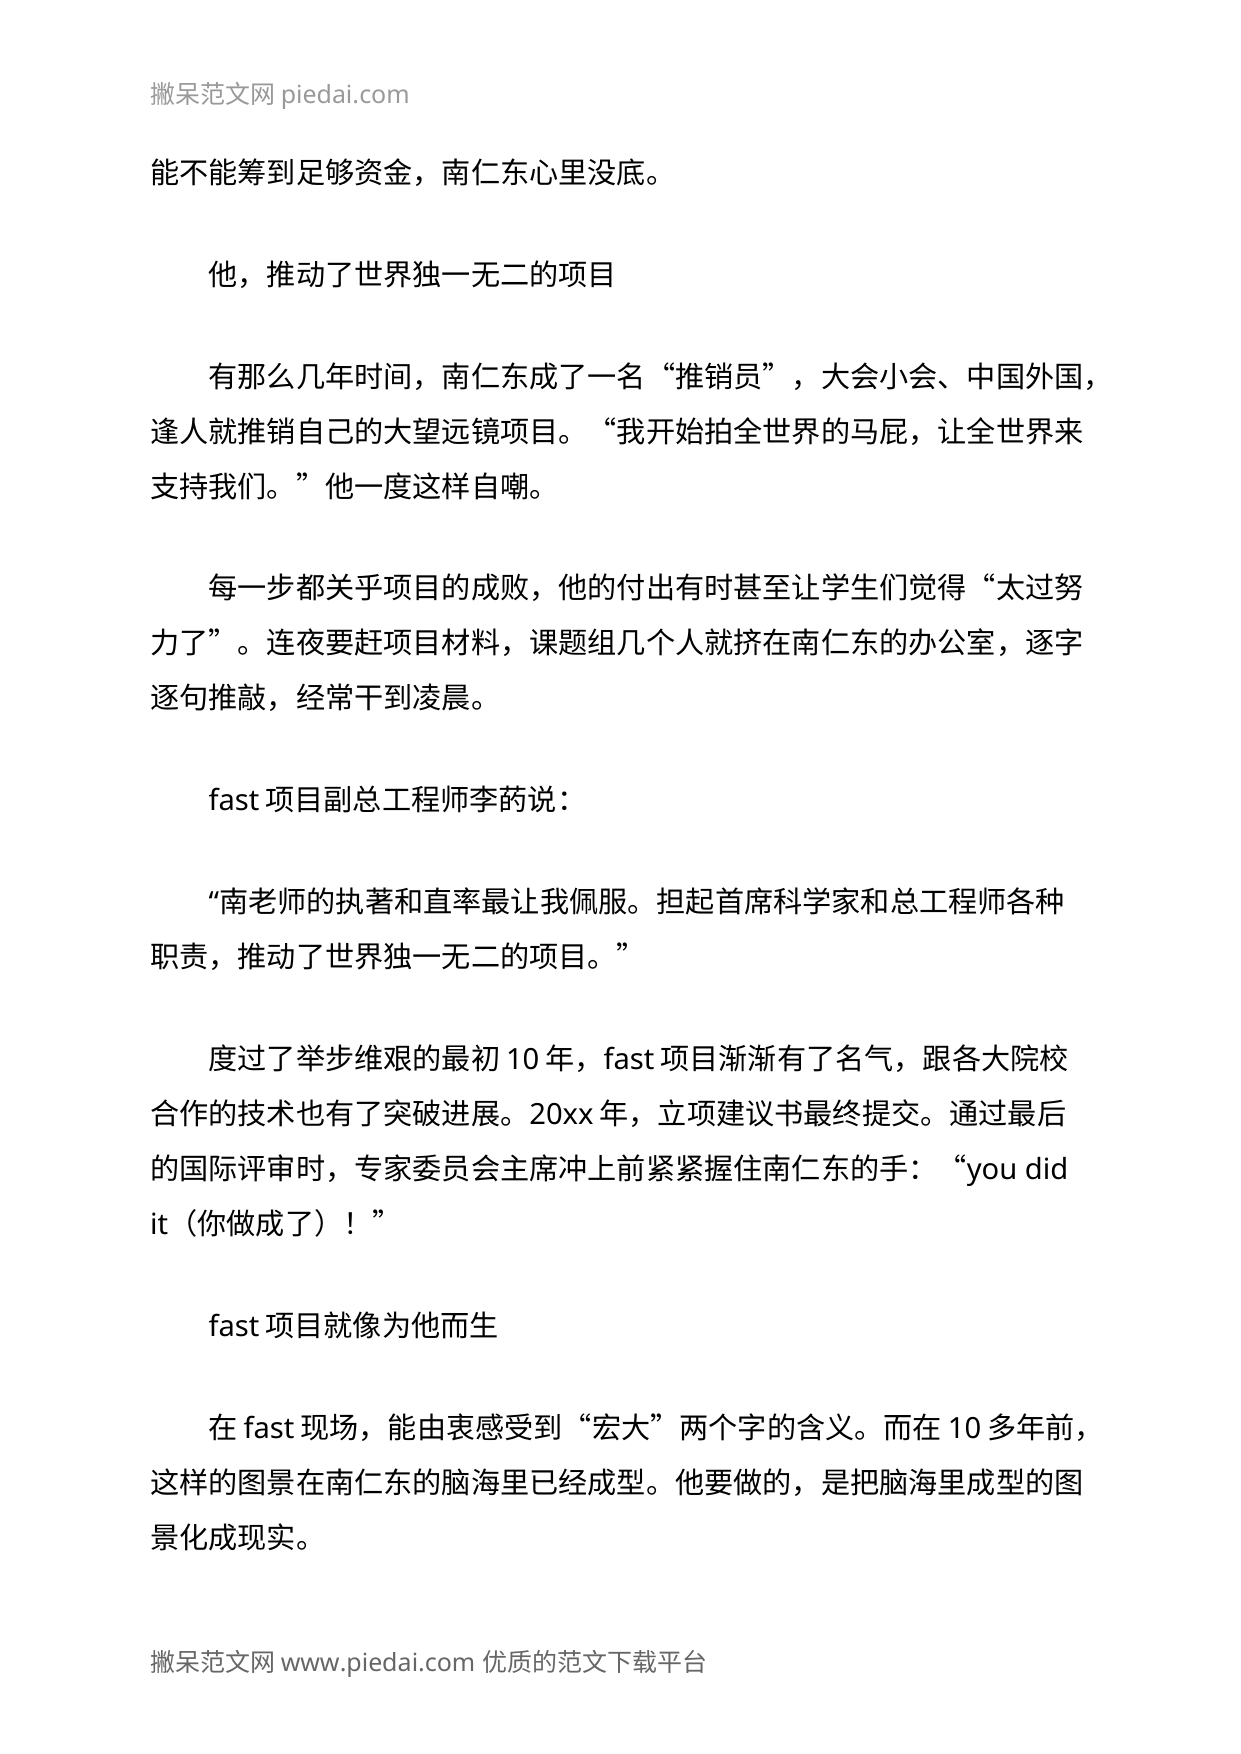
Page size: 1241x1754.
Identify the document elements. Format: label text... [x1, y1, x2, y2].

text 度过了举步维艰的最初10年，fast项目渐渐有了名气，跟各大院校合作的技术也有了突破进展。20xx年，立项建议书最终提交。通过最后的国际评审时，专家委员会主席冲上前紧紧握住南仁东的手：“you did it（你做成了）！” [150, 1035, 1090, 1243]
text fast项目副总工程师李菂说： [150, 777, 1090, 819]
text 每一步都关乎项目的成败，他的付出有时甚至让学生们觉得“太过努力了”。连夜要赶项目材料，课题组几个人就挤在南仁东的办公室，逐字逐句推敲，经常干到凌晨。 [150, 565, 1090, 717]
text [150, 150, 1090, 192]
text 有那么几年时间，南仁东成了一名“推销员”，大会小会、中国外国，逢人就推销自己的大望远镜项目。“我开始拍全世界的马屁，让全世界来支持我们。”他一度这样自嘲。 [150, 353, 1090, 506]
text 他，推动了世界独一无二的项目 [150, 252, 1090, 294]
text 在fast现场，能由衷感受到“宏大”两个字的含义。而在10多年前，这样的图景在南仁东的脑海里已经成型。他要做的，是把脑海里成型的图景化成现实。 [150, 1404, 1090, 1557]
text “南老师的执著和直率最让我佩服。担起首席科学家和总工程师各种职责，推动了世界独一无二的项目。” [150, 879, 1090, 976]
text fast项目就像为他而生 [150, 1302, 1090, 1345]
